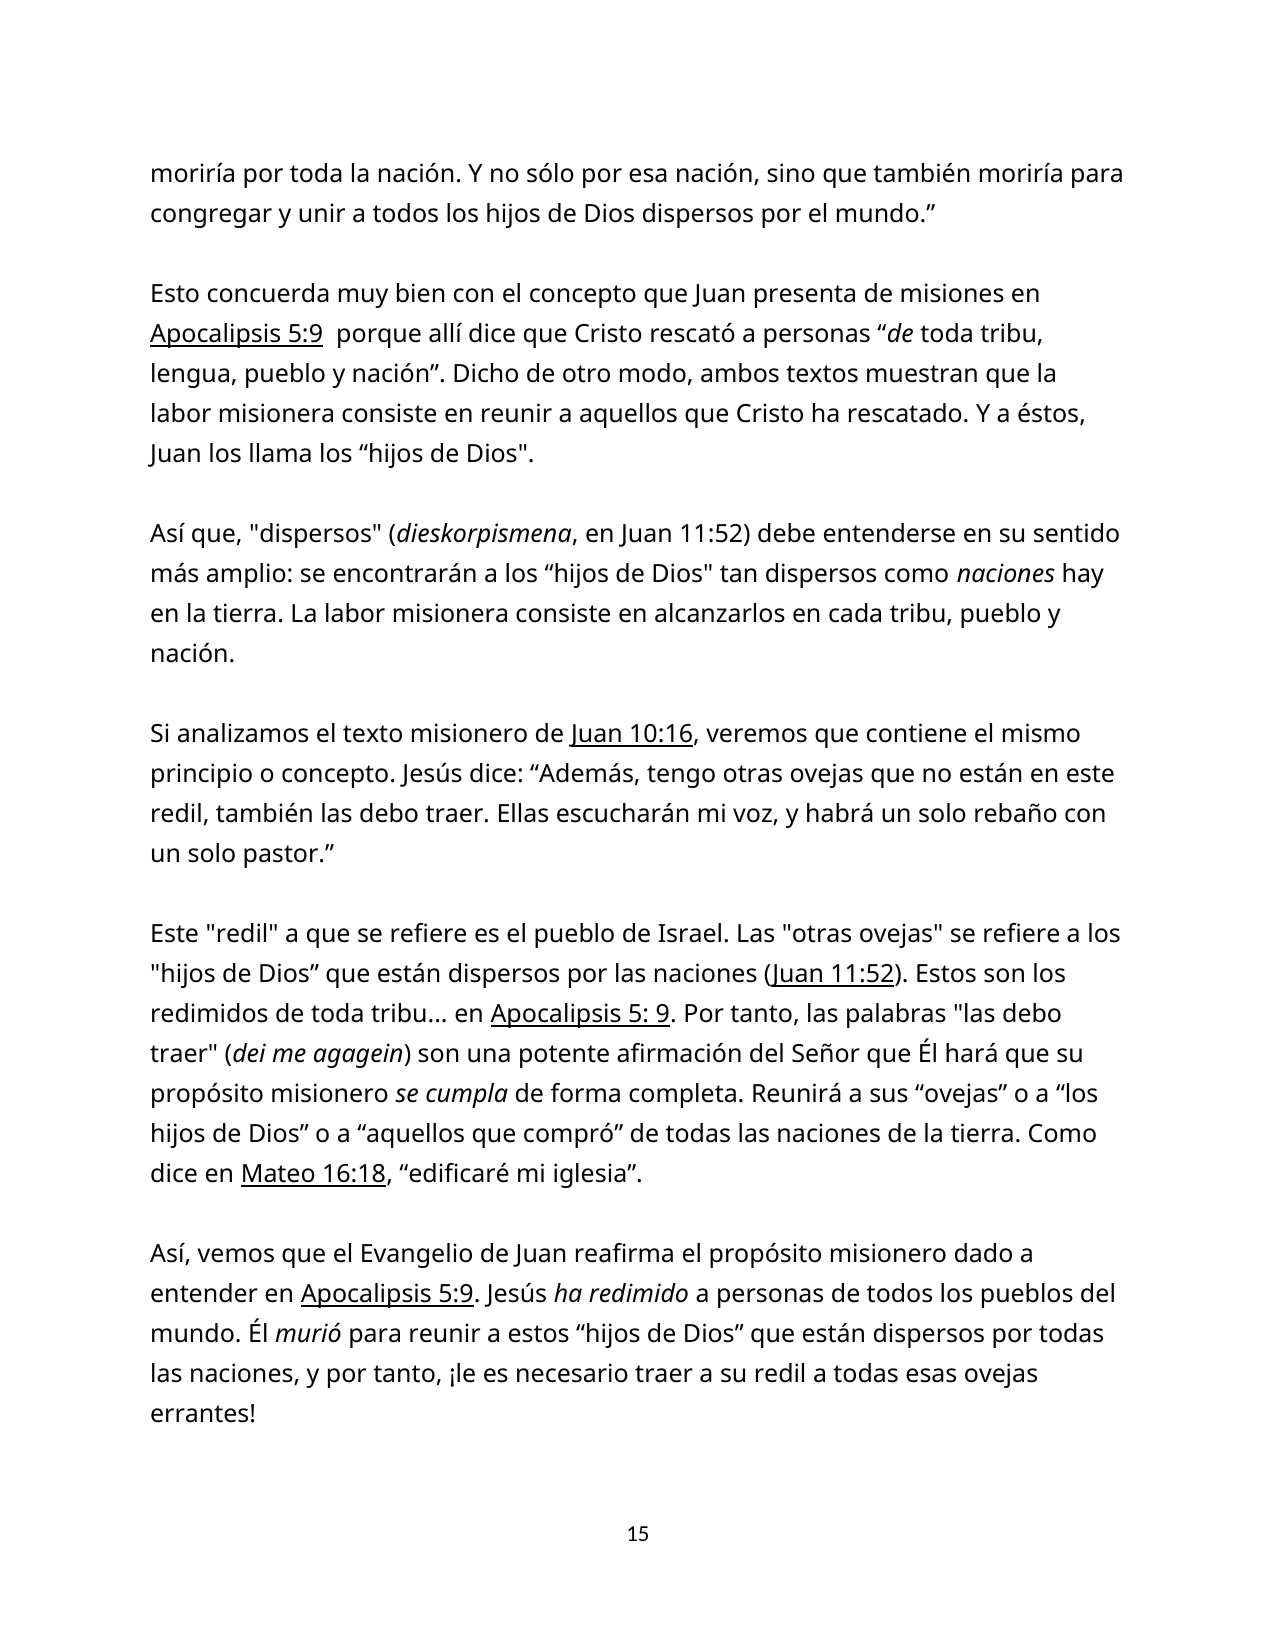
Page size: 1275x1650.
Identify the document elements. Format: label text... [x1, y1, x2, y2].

text Así, vemos que el Evangelio de Juan reafirma el propósito misionero dado a entender en Apocalipsis 5:9. Jesús ha redimido a personas de todos los pueblos del mundo. Él murió para reunir a estos “hijos de Dios” que están dispersos por todas las naciones, y por tanto, ¡le es necesario traer a su redil a todas esas ovejas errantes! [150, 1230, 1125, 1430]
text Este "redil" a que se refiere es el pueblo de Israel. Las "otras ovejas" se refiere a los "hijos de Dios” que están dispersos por las naciones (Juan 11:52). Estos son los redimidos de toda tribu... en Apocalipsis 5: 9. Por tanto, las palabras "las debo traer" (dei me agagein) son una potente afirmación del Señor que Él hará que su propósito misionero se cumpla de forma completa. Reunirá a sus “ovejas” o a “los hijos de Dios” o a “aquellos que compró” de todas las naciones de la tierra. Como dice en Mateo 16:18, “edificaré mi iglesia”. [150, 910, 1125, 1190]
text Si analizamos el texto misionero de Juan 10:16, veremos que contiene el mismo principio o concepto. Jesús dice: “Además, tengo otras ovejas que no están en este redil, también las debo traer. Ellas escucharán mi voz, y habrá un solo rebaño con un solo pastor.” [150, 710, 1125, 870]
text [150, 150, 1125, 230]
text Esto concuerda muy bien con el concepto que Juan presenta de misiones en Apocalipsis 5:9 porque allí dice que Cristo rescató a personas “de toda tribu, lengua, pueblo y nación”. Dicho de otro modo, ambos textos muestran que la labor misionera consiste en reunir a aquellos que Cristo ha rescatado. Y a éstos, Juan los llama los “hijos de Dios". [150, 270, 1125, 470]
text Así que, "dispersos" (dieskorpismena, en Juan 11:52) debe entenderse en su sentido más amplio: se encontrarán a los “hijos de Dios" tan dispersos como naciones hay en la tierra. La labor misionera consiste en alcanzarlos en cada tribu, pueblo y nación. [150, 510, 1125, 670]
